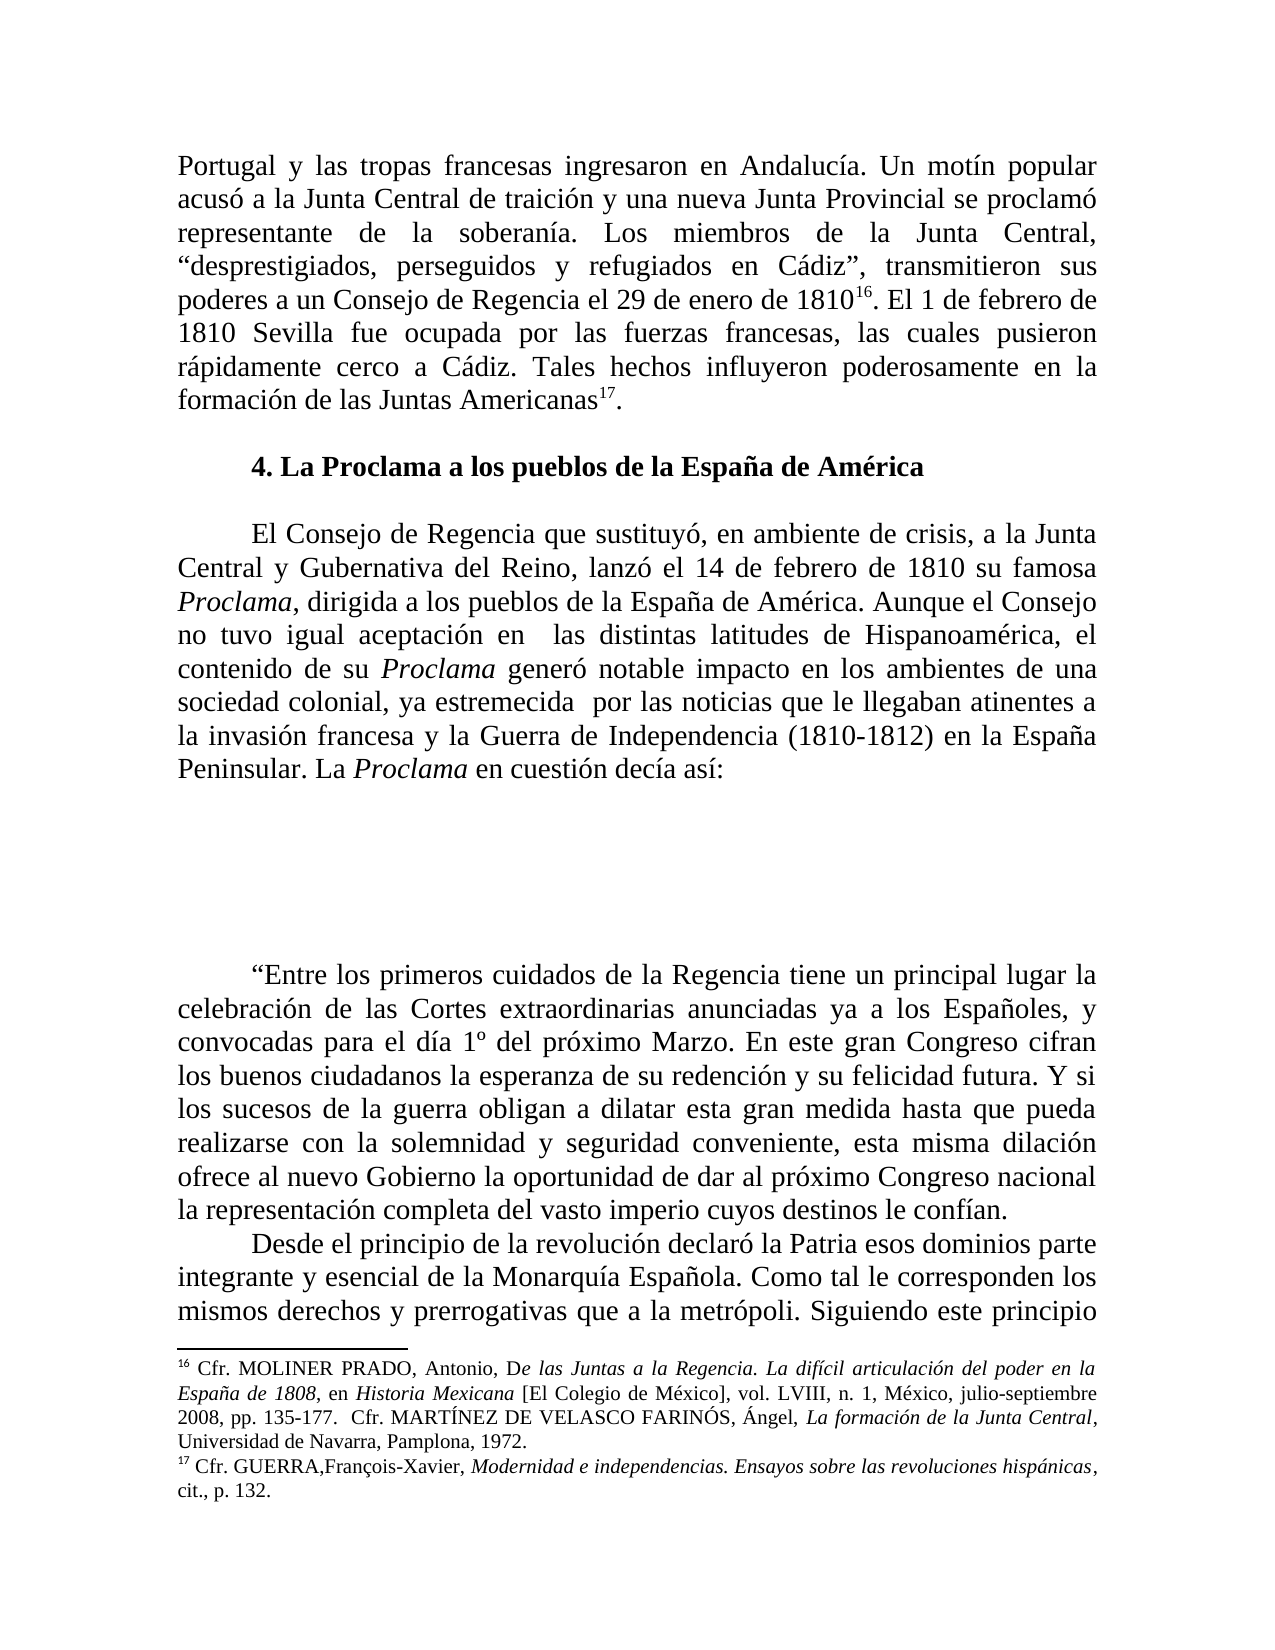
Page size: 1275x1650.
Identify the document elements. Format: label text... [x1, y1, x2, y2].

text El Consejo de Regencia que sustituyó, en ambiente de crisis, a y Gubernativa del Reino, lanzó el 14 de febrero de 1810 su famosa Proclama, dirigida a los pueblos de de América. Aunque el Consejo no tuvo igual aceptación en las distintas latitudes de Hispanoamérica, el contenido de su Proclama generó notable impacto en los ambientes de una sociedad colonial, ya estremecida por las noticias que le llegaban atinentes a la invasión francesa y de Independencia (1810-1812) en en cuestión decía así: [177, 517, 1098, 785]
text “Entre los primeros cuidados de tiene un principal lugar la celebración de las Cortes extraordinarias anunciadas ya a los Españoles, y convocadas para el día 1º del próximo Marzo. En este gran Congreso cifran los buenos ciudadanos la esperanza de su redención y su felicidad futura. Y si los sucesos de la guerra obligan a dilatar esta gran medida hasta que pueda realizarse con la solemnidad y seguridad conveniente, esta misma dilación ofrece al nuevo Gobierno la oportunidad de dar al próximo Congreso nacional la representación completa del vasto imperio cuyos destinos le confían. [177, 957, 1098, 1226]
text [177, 148, 1098, 416]
text 4. a los pueblos de de América [177, 449, 1098, 483]
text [177, 1226, 1098, 1326]
